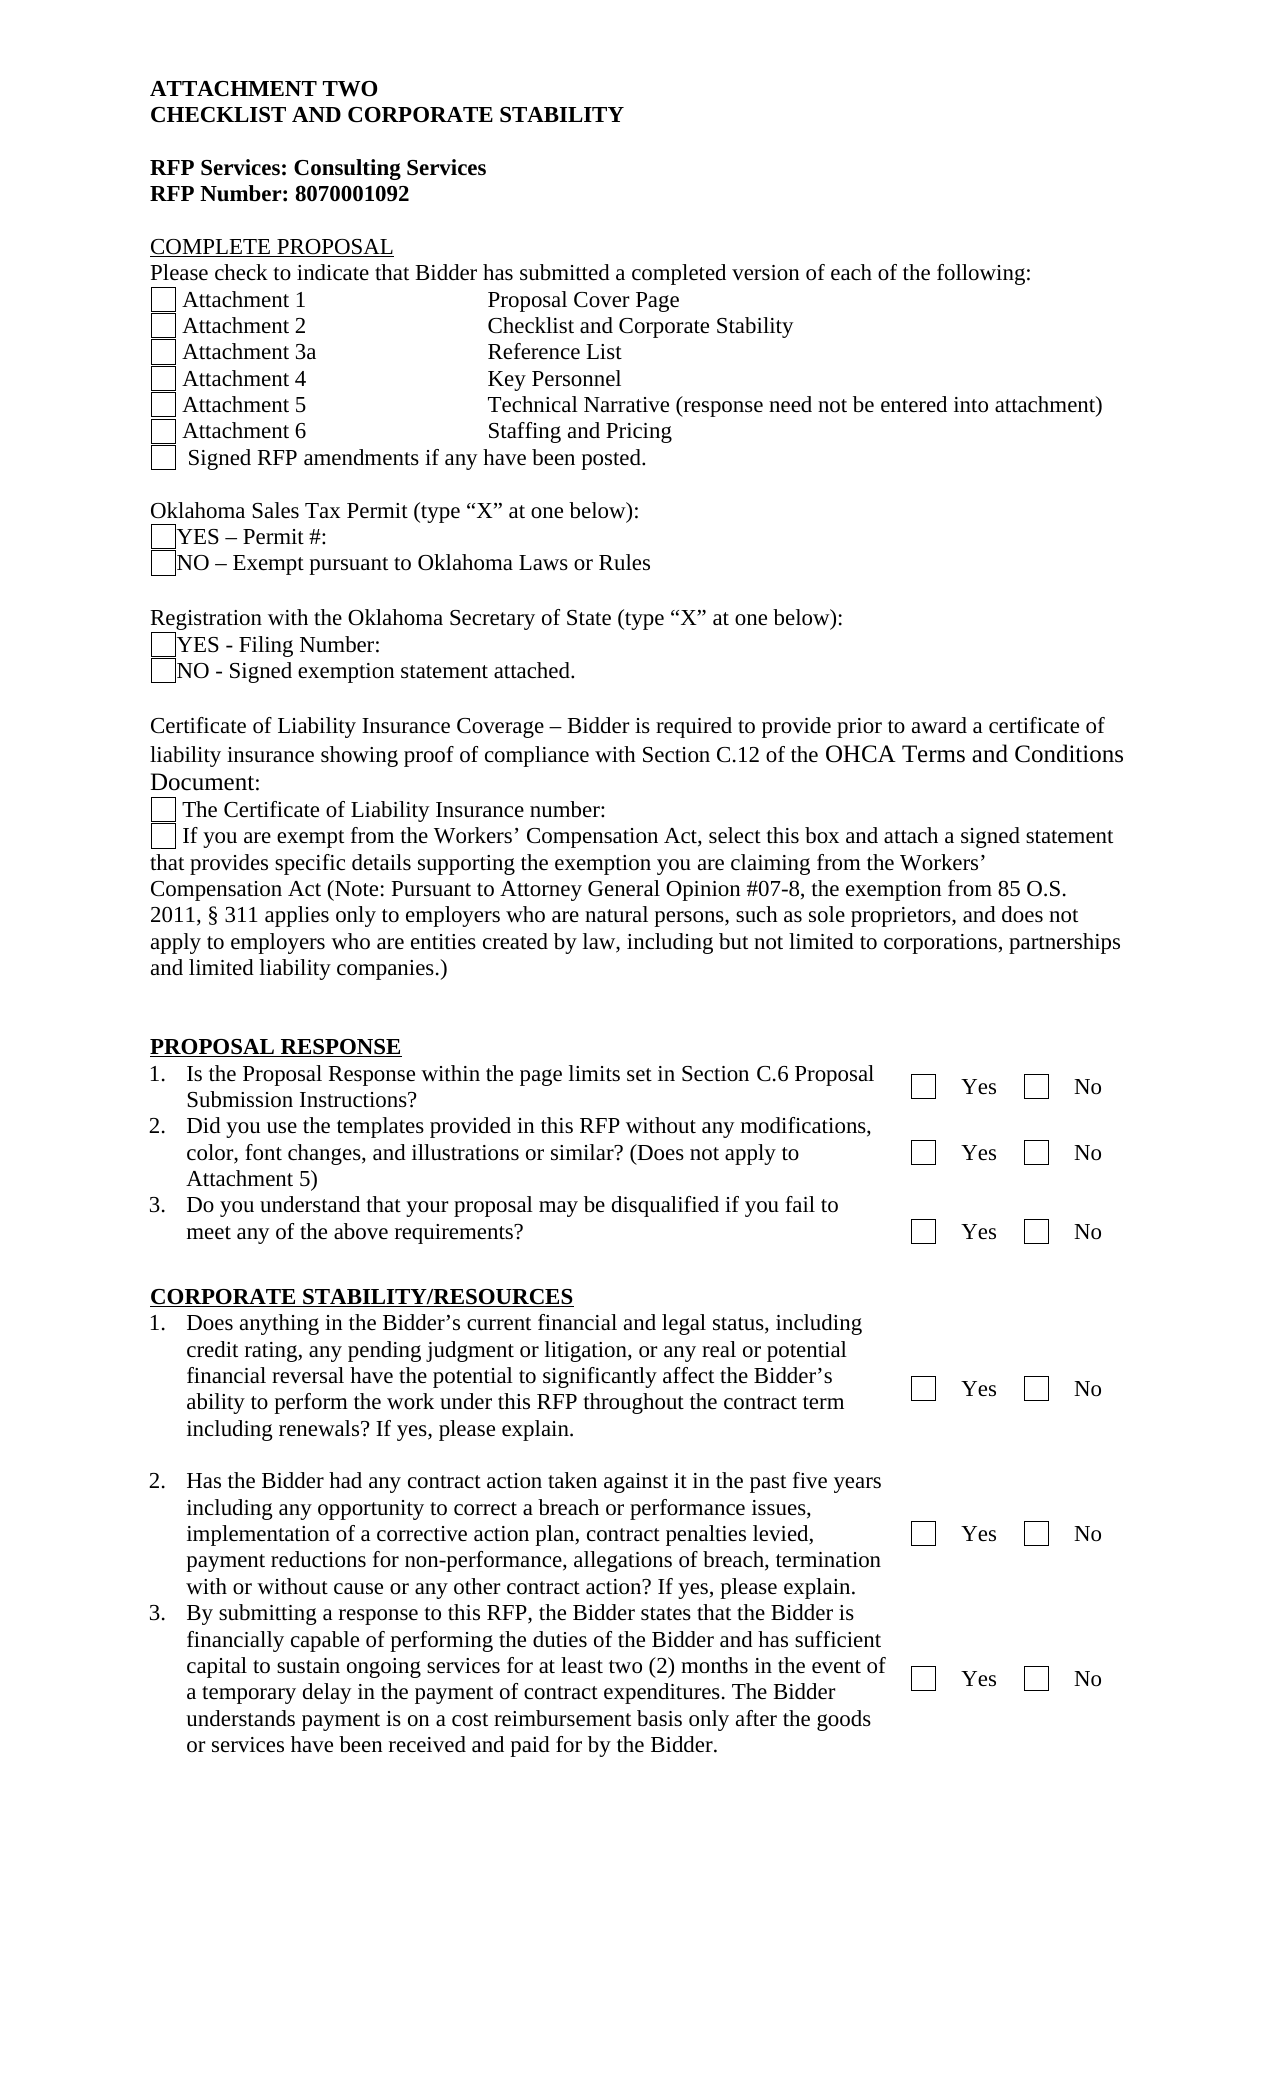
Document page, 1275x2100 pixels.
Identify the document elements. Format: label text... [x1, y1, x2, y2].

table_cell Yes [950, 1599, 1011, 1757]
table_cell [1011, 1599, 1063, 1757]
table_cell Do you understand that your proposal may be disqualified if you fail to meet any of the above requirements? [138, 1191, 899, 1271]
text Attachment 1 Proposal Cover Page [150, 286, 1125, 312]
text Signed RFP amendments if any have been posted. [150, 444, 1125, 470]
table_header No [1063, 1060, 1137, 1112]
text Certificate of Liability Insurance Coverage – Bidder is required to provide prior to award a certificate of liability insurance showing proof of compliance with Section C.12 of the OHCA Terms and Conditions Document: [150, 712, 1125, 796]
table_header Is the Proposal Response within the page limits set in Section C.6 Proposal Submission Instructions? [138, 1060, 899, 1112]
text NO - Signed exemption statement attached. [150, 657, 1125, 712]
text If you are exempt from the Workers’ Compensation Act, select this box and attach a signed statement that provides specific details supporting the exemption you are claiming from the Workers’ Compensation Act (Note: Pursuant to Attorney General Opinion #07-8, the exemption from 85 O.S. 2011, § 311 applies only to employers who are natural persons, such as sole proprietors, and does not apply to employers who are entities created by law, including but not limited to corporations, partnerships and limited liability companies.) [150, 822, 1125, 981]
table_cell [1011, 1113, 1063, 1191]
text Oklahoma Sales Tax Permit (type “X” at one below): [150, 497, 1125, 523]
table_header Does anything in the Bidder’s current financial and legal status, including credit rating, any pending judgment or litigation, or any real or potential financial reversal have the potential to significantly affect the Bidder’s ability to perform the work under this RFP throughout the contract term including renewals? If yes, please explain. [138, 1309, 899, 1467]
table_cell No [1063, 1113, 1137, 1191]
text Registration with the Oklahoma Secretary of State (type “X” at one below): [150, 604, 1125, 631]
text CHECKLIST AND CORPORATE STABILITY [150, 101, 1125, 128]
text YES – Permit #: [150, 523, 1125, 549]
table_cell [899, 1191, 950, 1271]
text RFP Number: 8070001092 [150, 180, 1125, 207]
table_header [1011, 1309, 1063, 1467]
table_cell [1011, 1191, 1063, 1271]
table_cell Yes [950, 1191, 1011, 1271]
table_cell No [1063, 1191, 1137, 1271]
table_cell No [1063, 1468, 1137, 1599]
table_cell Yes [950, 1468, 1011, 1599]
text Attachment 3a Reference List [150, 338, 1125, 365]
table_cell By submitting a response to this RFP, the Bidder states that the Bidder is financially capable of performing the duties of the Bidder and has sufficient capital to sustain ongoing services for at least two (2) months in the event of a temporary delay in the payment of contract expenditures. The Bidder understands payment is on a cost reimbursement basis only after the goods or services have been received and paid for by the Bidder. [138, 1599, 899, 1757]
table_cell [899, 1468, 950, 1599]
text ATTACHMENT TWO [150, 75, 1125, 101]
text YES - Filing Number: [150, 631, 1125, 657]
table_cell [1011, 1468, 1063, 1599]
table_header [899, 1309, 950, 1467]
table_header Yes [950, 1060, 1011, 1112]
text The Certificate of Liability Insurance number: [150, 796, 1125, 822]
text Attachment 4 Key Personnel [150, 365, 1125, 391]
table_cell Did you use the templates provided in this RFP without any modifications, color, font changes, and illustrations or similar? (Does not apply to Attachment 5) [138, 1113, 899, 1191]
table_header [899, 1060, 950, 1112]
table_cell Yes [950, 1113, 1011, 1191]
table_cell Has the Bidder had any contract action taken against it in the past five years including any opportunity to correct a breach or performance issues, implementation of a corrective action plan, contract penalties levied, payment reductions for non-performance, allegations of breach, termination with or without cause or any other contract action? If yes, please explain. [138, 1468, 899, 1599]
text RFP Services: Consulting Services [150, 154, 1125, 180]
table_cell No [1063, 1599, 1137, 1757]
table_header Yes [950, 1309, 1011, 1467]
table_header No [1063, 1309, 1137, 1467]
text Attachment 2 Checklist and Corporate Stability [150, 312, 1125, 338]
table_header [1011, 1060, 1063, 1112]
text Attachment 5 Technical Narrative (response need not be entered into attachment) [150, 391, 1125, 418]
text Attachment 6 Staffing and Pricing [150, 418, 1125, 444]
table_cell [899, 1113, 950, 1191]
text COMPLETE PROPOSAL [150, 233, 1125, 259]
text PROPOSAL RESPONSE [150, 1033, 1125, 1060]
text Please check to indicate that Bidder has submitted a completed version of each of the following: [150, 259, 1125, 286]
table_cell [899, 1599, 950, 1757]
text CORPORATE STABILITY/RESOURCES [150, 1283, 1125, 1309]
text NO – Exempt pursuant to Oklahoma Laws or Rules [150, 549, 1125, 604]
